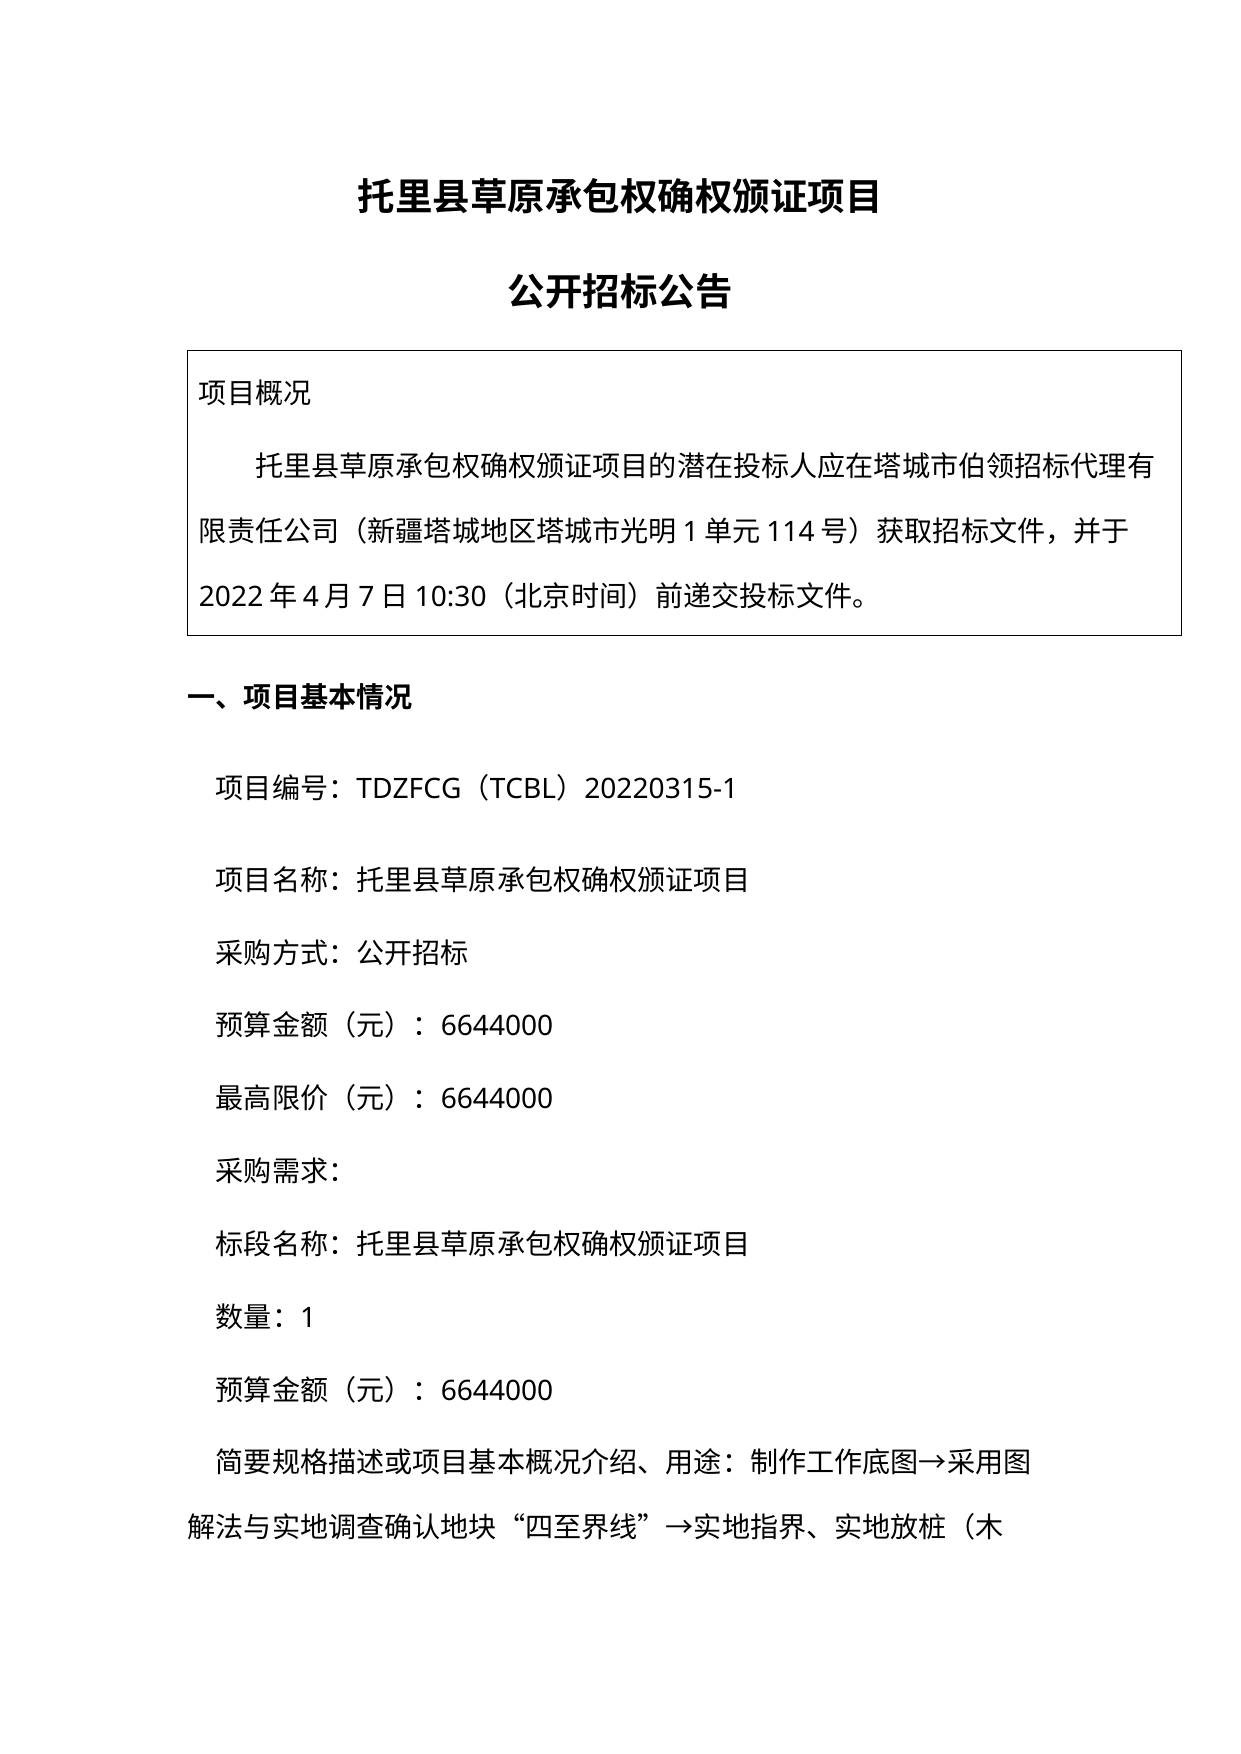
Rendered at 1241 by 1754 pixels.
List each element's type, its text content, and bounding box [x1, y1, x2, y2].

text 数量：1 [216, 1282, 1053, 1347]
text 最高限价（元）：6644000 [187, 1064, 1053, 1129]
text 预算金额（元）：6644000 [187, 991, 1053, 1056]
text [187, 1428, 1053, 1558]
list 项目编号：TDZFCG（TCBL）20220315-1 [187, 754, 1053, 819]
subtitle 公开招标公告 [187, 256, 1053, 321]
table_header 项目概况 托里县草原承包权确权颁证项目的潜在投标人应在塔城市伯领招标代理有限责任公司（新疆塔城地区塔城市光明1单元114号）获取招标文件，并于2022年4月7日 10:30（北京时间）前递交投标文件。 [188, 351, 1181, 635]
text 采购需求： [187, 1137, 1053, 1202]
subtitle 托里县草原承包权确权颁证项目 [187, 162, 1053, 227]
list 一、项目基本情况 [187, 662, 1053, 727]
text 采购方式：公开招标 [216, 918, 1053, 983]
text 标段名称：托里县草原承包权确权颁证项目 [216, 1209, 1053, 1274]
text 预算金额（元）：6644000 [187, 1355, 1053, 1420]
text 项目名称：托里县草原承包权确权颁证项目 [216, 846, 1053, 911]
